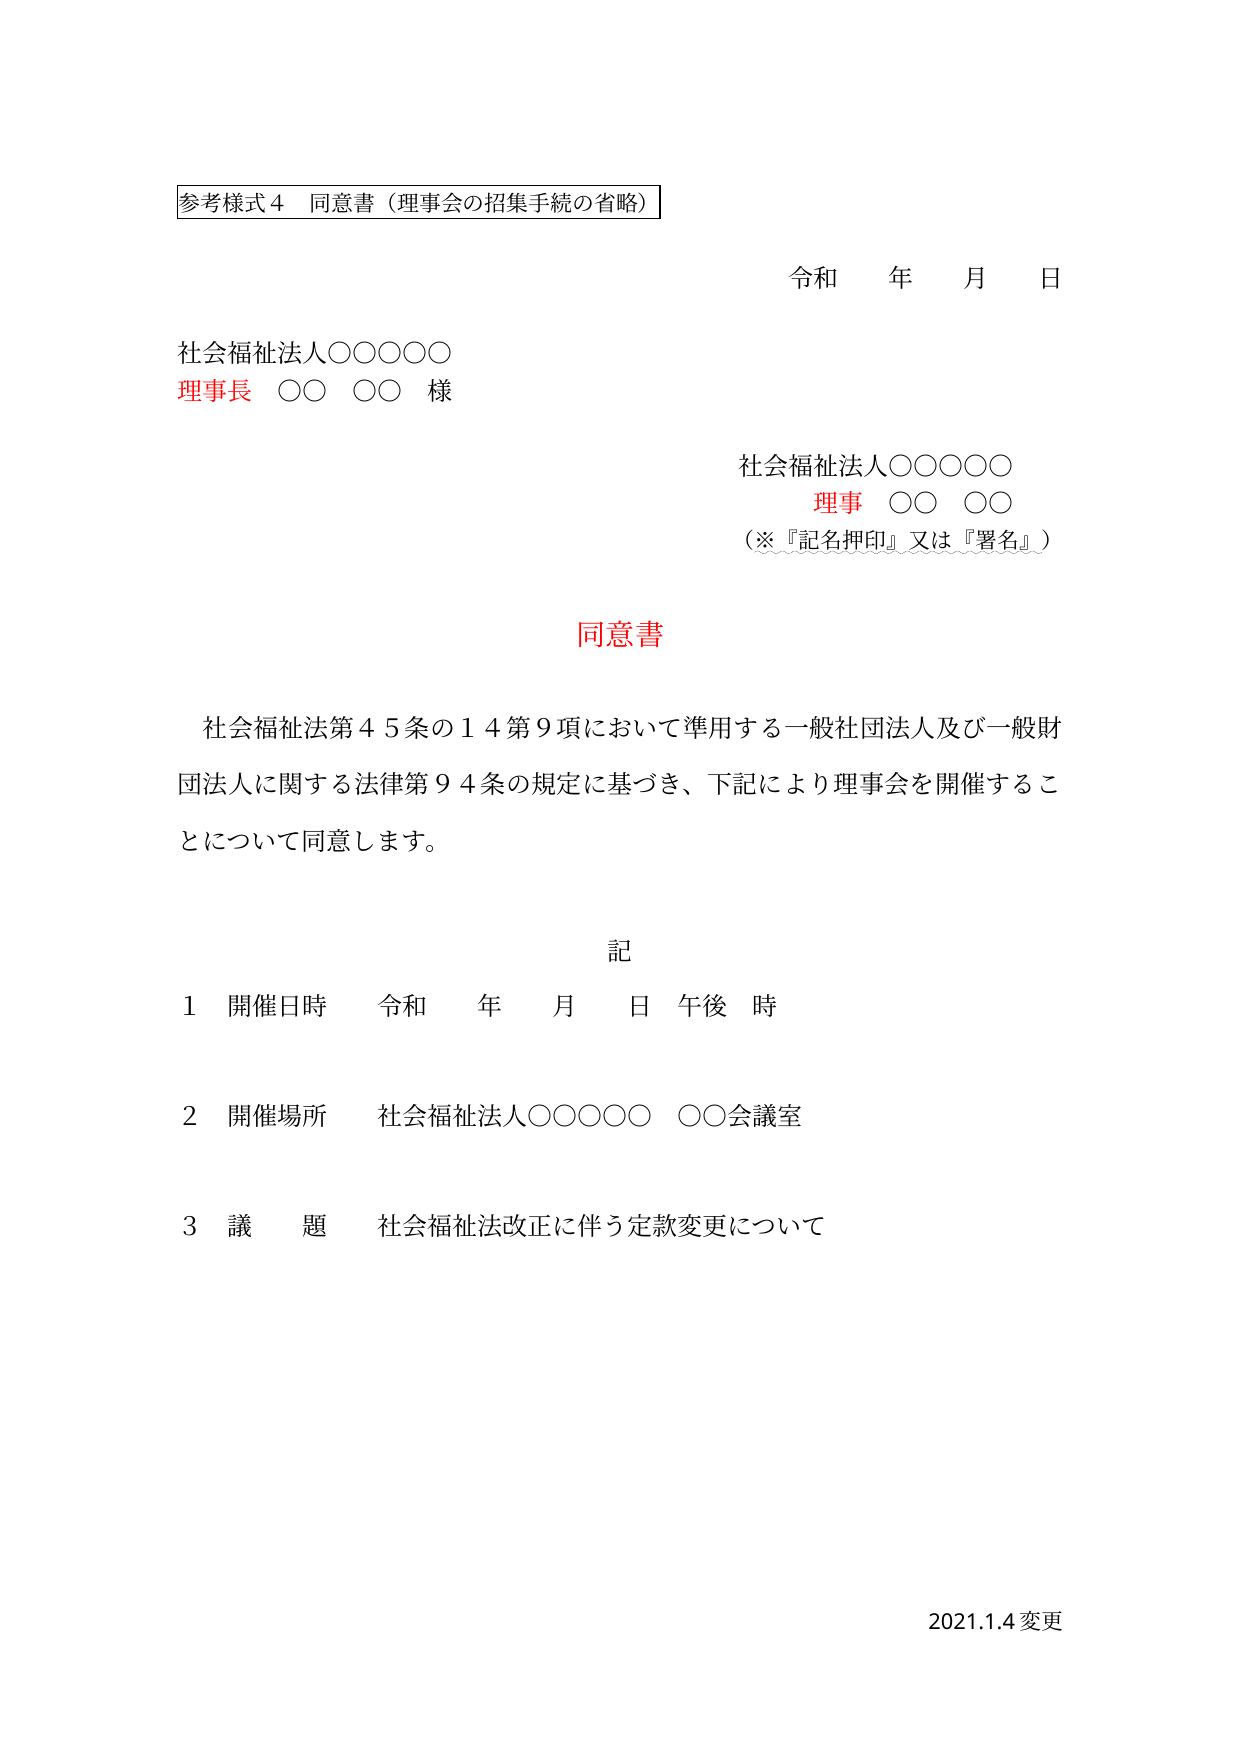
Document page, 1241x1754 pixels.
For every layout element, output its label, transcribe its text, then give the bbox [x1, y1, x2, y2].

text 参考様式４ 同意書（理事会の招集手続の省略） [177, 183, 1063, 221]
text 社会福祉法人○○○○○ [177, 333, 1063, 371]
text 理事 ○○ ○○ [177, 483, 1013, 521]
text 同意書 [177, 596, 1063, 671]
text 社会福祉法第４５条の１４第９項において準用する一般社団法人及び一般財団法人に関する法律第９４条の規定に基づき、下記により理事会を開催することについて同意します。 [177, 708, 1063, 858]
text 記 [177, 931, 1063, 968]
text 理事長 ○○ ○○ 様 [177, 371, 1063, 408]
text （※『記名押印』又は『署名』） [177, 521, 1063, 558]
text １ 開催日時 令和 年 月 日 午後 時 [177, 986, 1063, 1023]
text ２ 開催場所 社会福祉法人○○○○○ ○○会議室 [177, 1096, 1063, 1133]
text 令和 年 月 日 [177, 258, 1063, 296]
text 社会福祉法人○○○○○ [177, 446, 1013, 483]
text ３ 議 題 社会福祉法改正に伴う定款変更について [177, 1206, 1063, 1243]
